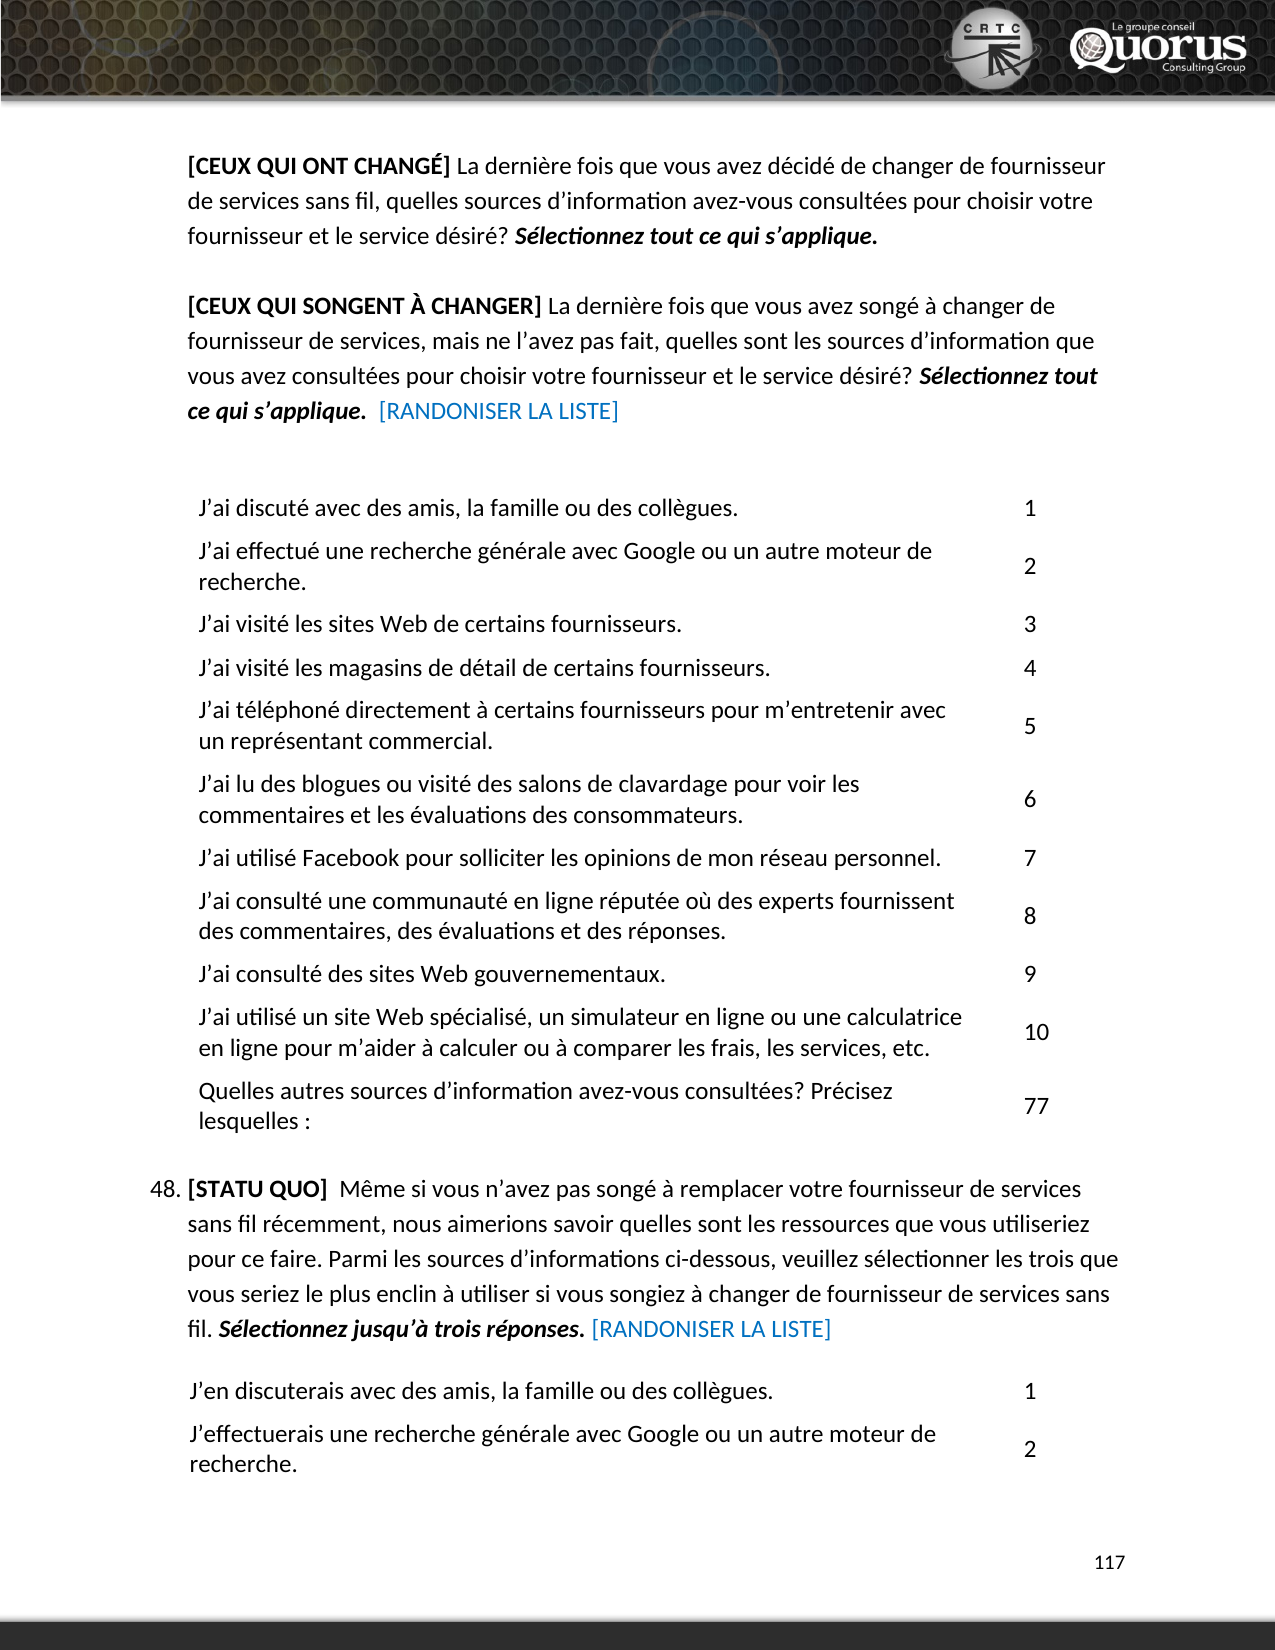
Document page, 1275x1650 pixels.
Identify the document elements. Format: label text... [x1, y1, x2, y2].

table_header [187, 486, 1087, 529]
list [CEUX QUI SONGENT À CHANGER] La dernière fois que vous avez songé à changer de fournisseur de services, mais ne l’avez pas fait, quelles sont les sources d’information que vous avez consultées pour choisir votre fournisseur et le service désiré? Sélectionnez tout ce qui s’applique. [RANDONISER LA LISTE] [187, 290, 1125, 426]
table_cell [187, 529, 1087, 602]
list [CEUX QUI ONT CHANGÉ] La dernière fois que vous avez décidé de changer de fournisseur de services sans fil, quelles sources d’information avez-vous consultées pour choisir votre fournisseur et le service désiré? Sélectionnez tout ce qui s’applique. [187, 150, 1125, 251]
list [STATU QUO] Même si vous n’avez pas songé à remplacer votre fournisseur de services sans fil récemment, nous aimerions savoir quelles sont les ressources que vous utiliseriez pour ce faire. Parmi les sources d’informations ci-dessous, veuillez sélectionner les trois que vous seriez le plus enclin à utiliser si vous songiez à changer de fournisseur de services sans fil. Sélectionnez jusqu’à trois réponses. [RANDONISER LA LISTE] [150, 1173, 1125, 1343]
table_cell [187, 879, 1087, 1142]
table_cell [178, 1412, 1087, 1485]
picture [0, 1596, 1275, 1650]
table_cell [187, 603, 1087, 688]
picture [0, 0, 1275, 108]
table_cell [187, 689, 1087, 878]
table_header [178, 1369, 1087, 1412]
